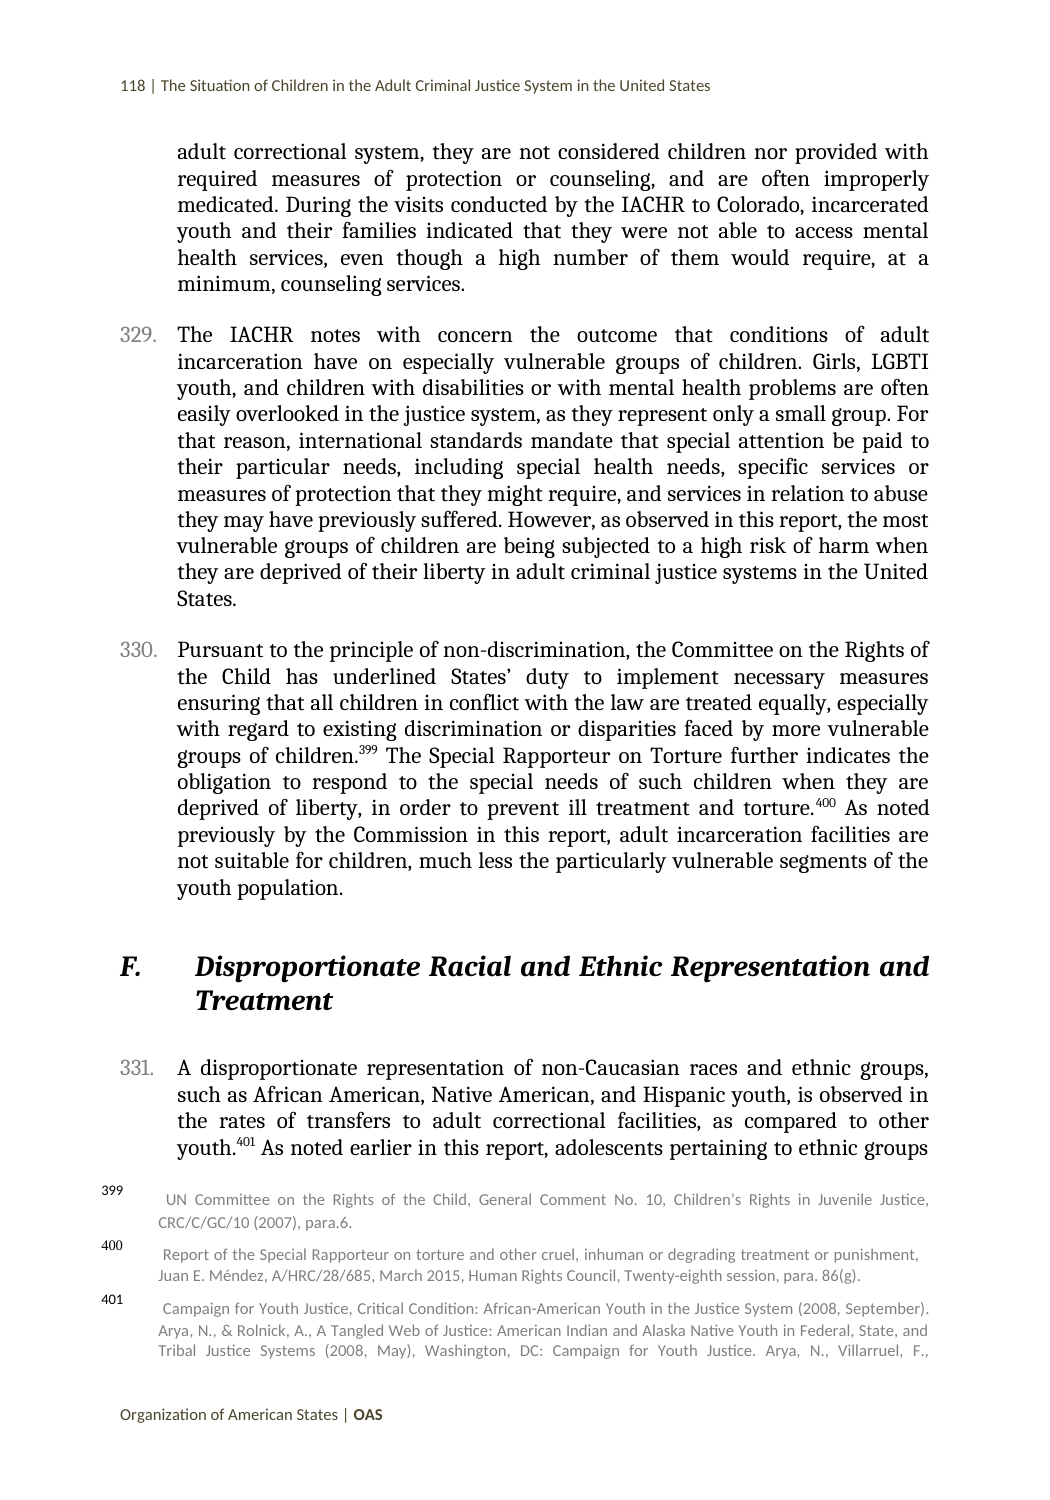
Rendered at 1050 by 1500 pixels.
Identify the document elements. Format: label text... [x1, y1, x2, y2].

list Pursuant to the principle of non-discrimination, the Committee on the Rights of the Child has underlined States’ duty to implement necessary measures ensuring that all children in conflict with the law are treated equally, especially with regard to existing discrimination or disparities faced by more vulnerable groups of children. The Special Rapporteur on Torture further indicates the obligation to respond to the special needs of such children when they are deprived of liberty, in order to prevent ill treatment and torture. As noted previously by the Commission in this report, adult incarceration facilities are not suitable for children, much less the particularly vulnerable segments of the youth population. [120, 637, 930, 901]
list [120, 1055, 930, 1161]
list The IACHR notes with concern the outcome that conditions of adult incarceration have on especially vulnerable groups of children. Girls, LGBTI youth, and children with disabilities or with mental health problems are often easily overlooked in the justice system, as they represent only a small group. For that reason, international standards mandate that special attention be paid to their particular needs, including special health needs, specific services or measures of protection that they might require, and services in relation to abuse they may have previously suffered. However, as observed in this report, the most vulnerable groups of children are being subjected to a high risk of harm when they are deprived of their liberty in adult criminal justice systems in the United States. [120, 322, 930, 612]
subtitle Disproportionate Racial and Ethnic Representation and Treatment [120, 951, 930, 1018]
list Furthermore, children are adversely affected due to insufficient age-appropriate training of staff in the adult system, and the lack of mental health assessment and treatment services. Once children with mental health illnesses enter the adult correctional system, they are not considered children nor provided with required measures of protection or counseling, and are often improperly medicated. During the visits conducted by the IACHR to Colorado, incarcerated youth and their families indicated that they were not able to access mental health services, even though a high number of them would require, at a minimum, counseling services. [120, 139, 930, 297]
